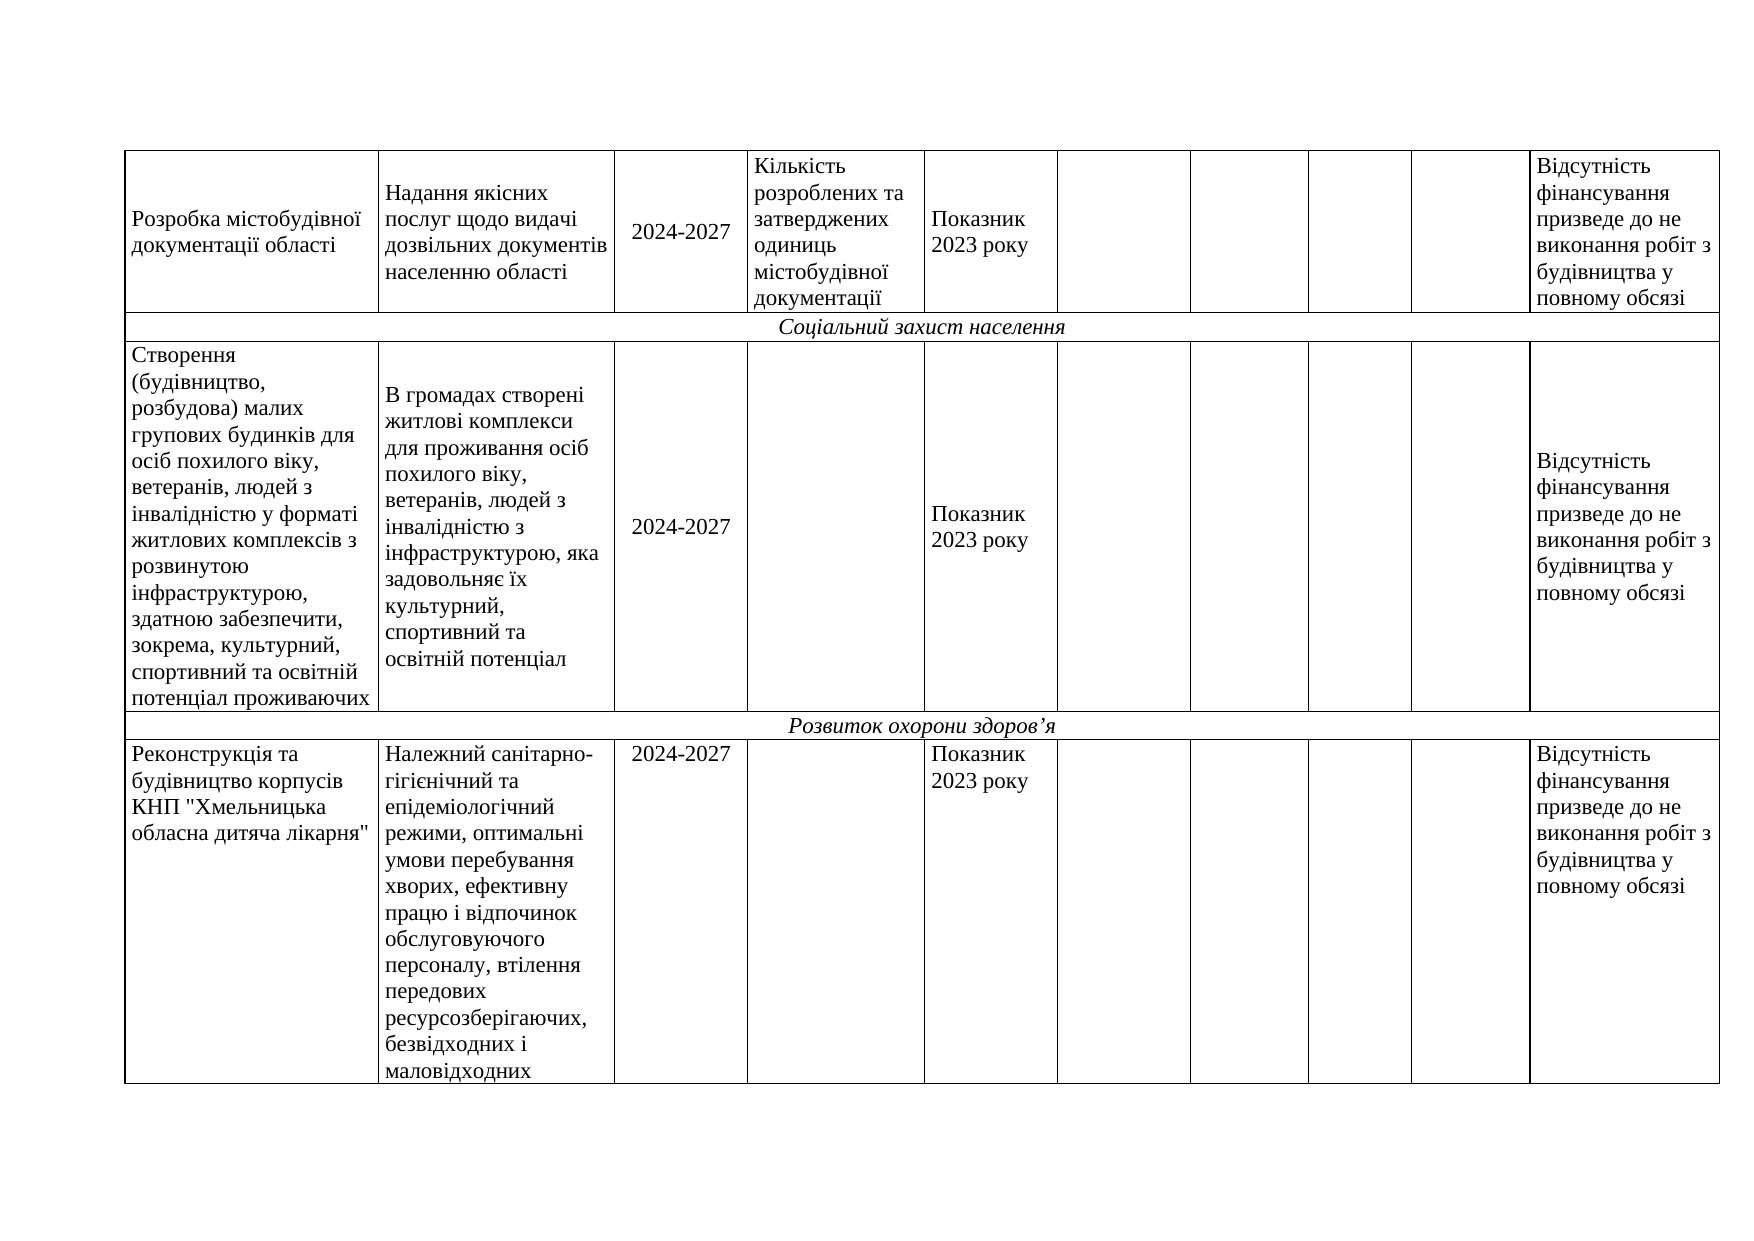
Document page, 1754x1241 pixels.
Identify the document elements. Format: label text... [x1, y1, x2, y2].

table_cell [1531, 151, 1719, 312]
table_cell Показник 2023 року [925, 740, 1057, 1083]
table_cell [1309, 342, 1411, 711]
table_cell [1412, 740, 1529, 1083]
table_cell [748, 740, 924, 1083]
table_cell Надання якісних послуг щодо видачі дозвільних документів населенню області [379, 151, 614, 312]
table_cell [1191, 151, 1308, 312]
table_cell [379, 740, 614, 1083]
table_cell Розробка містобудівної документації області [126, 151, 378, 312]
table_cell [1309, 740, 1411, 1083]
table_cell [748, 342, 924, 711]
table_cell [1058, 342, 1190, 711]
table_cell Соціальний захист населення [126, 313, 1719, 341]
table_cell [126, 740, 378, 1083]
table_cell Відсутність фінансування призведе до не виконання робіт з будівництва у повному обсязі [1531, 342, 1719, 711]
table_cell [1309, 151, 1411, 312]
table_cell В громадах створені житлові комплекси для проживання осіб похилого віку, ветеранів, людей з інвалідністю з інфраструктурою, яка задовольняє їх культурний, спортивний та освітній потенціал [379, 342, 614, 711]
table_cell [1412, 151, 1529, 312]
table_cell 2024-2027 [615, 342, 747, 711]
table_cell [1412, 342, 1529, 711]
table_cell Показник 2023 року [925, 151, 1057, 312]
table_cell [1191, 342, 1308, 711]
table_cell Створення (будівництво, розбудова) малих групових будинків для осіб похилого віку, ветеранів, людей з інвалідністю у форматі житлових комплексів з розвинутою інфраструктурою, здатною забезпечити, зокрема, культурний, спортивний та освітній потенціал проживаючих [126, 342, 378, 711]
table_cell Кількість розроблених та затверджених одиниць містобудівної документації [748, 151, 924, 312]
table_cell [1191, 740, 1308, 1083]
table_cell Розвиток охорони здоров’я [126, 712, 1719, 739]
table_cell Показник 2023 року [925, 342, 1057, 711]
table_cell 2024-2027 [615, 740, 747, 1083]
table_cell [1058, 151, 1190, 312]
table_cell [1058, 740, 1190, 1083]
table_cell 2024-2027 [615, 151, 747, 312]
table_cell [1531, 740, 1719, 1083]
